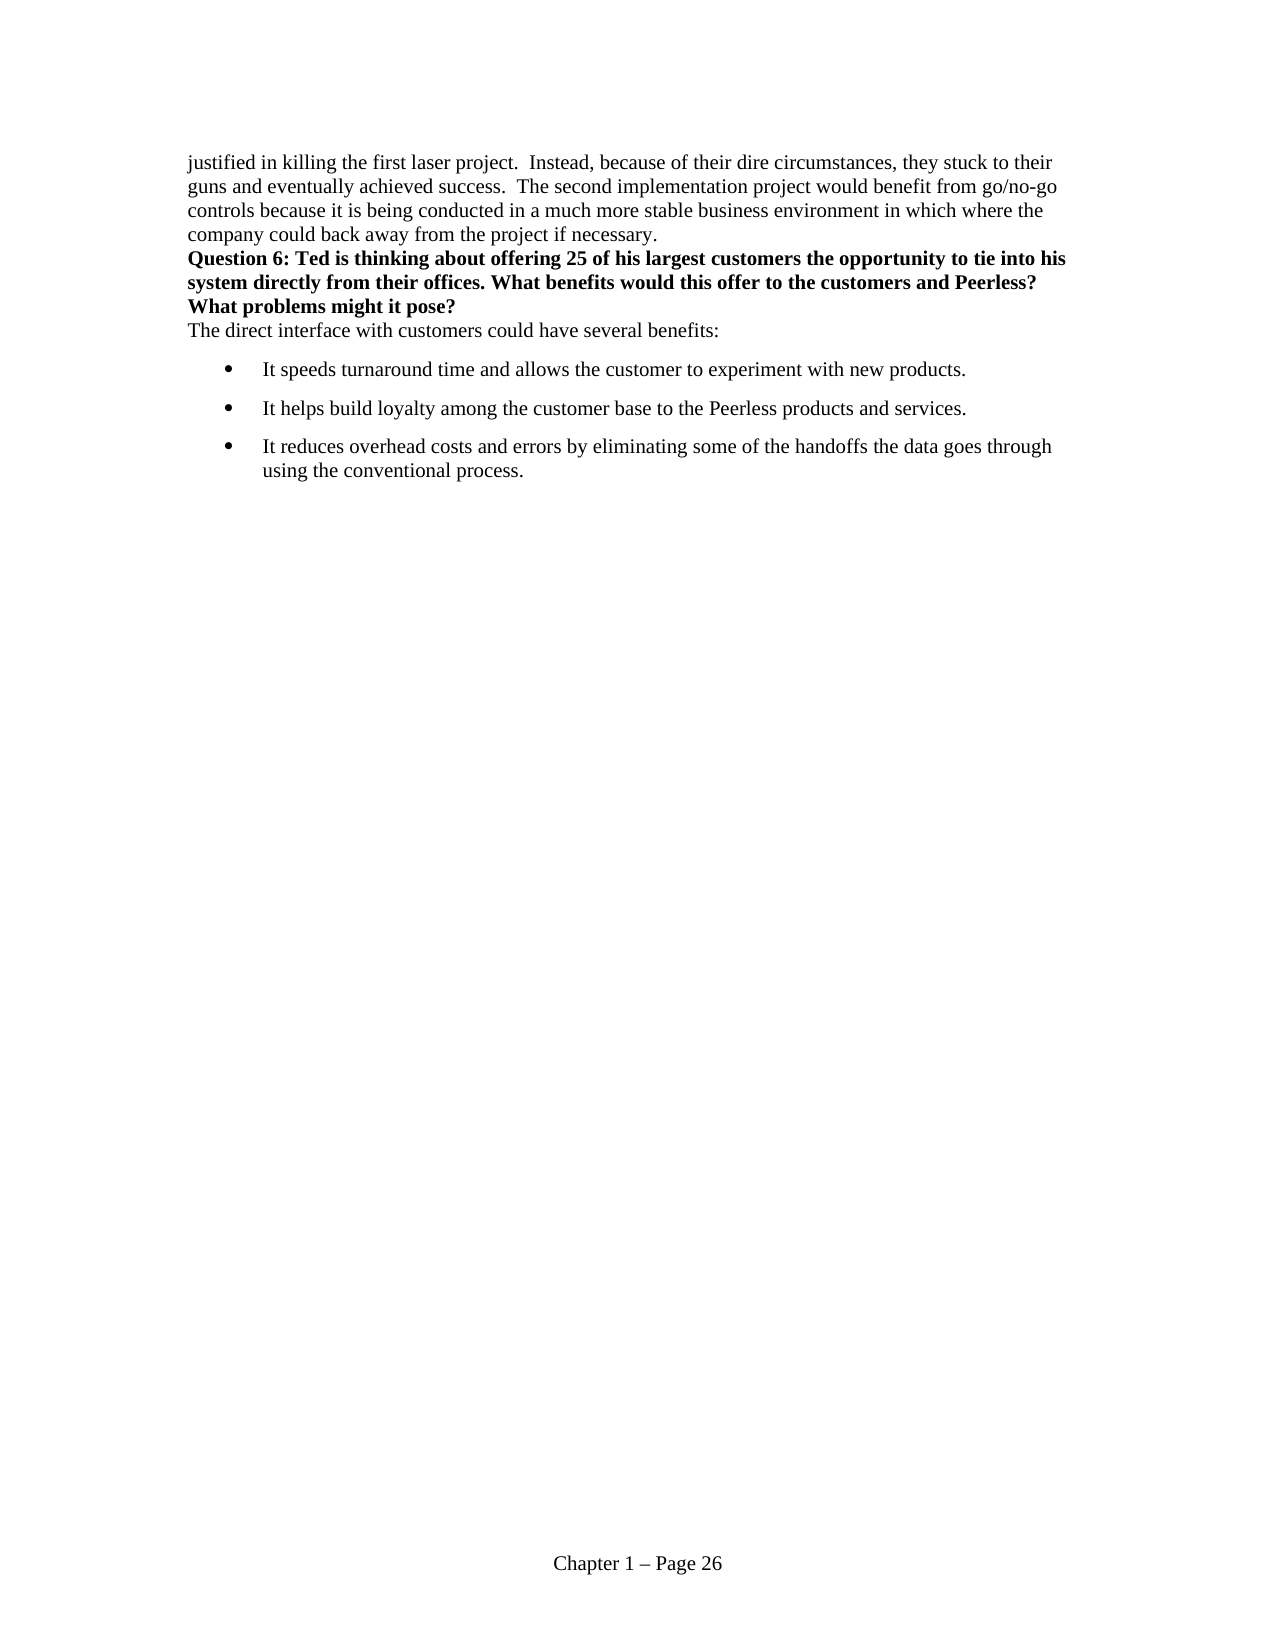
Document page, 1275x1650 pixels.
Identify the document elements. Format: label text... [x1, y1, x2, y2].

list It helps build loyalty among the customer base to the Peerless products and services. [225, 396, 1087, 420]
text Question 6: Ted is thinking about offering 25 of his largest customers the opportunity to tie into his system directly from their offices. What benefits would this offer to the customers and Peerless? What problems might it pose? [187, 246, 1087, 318]
text The direct interface with customers could have several benefits: [187, 318, 1087, 342]
list It speeds turnaround time and allows the customer to experiment with new products. [225, 357, 1087, 381]
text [187, 150, 1087, 246]
list It reduces overhead costs and errors by eliminating some of the handoffs the data goes through using the conventional process. [225, 434, 1087, 482]
